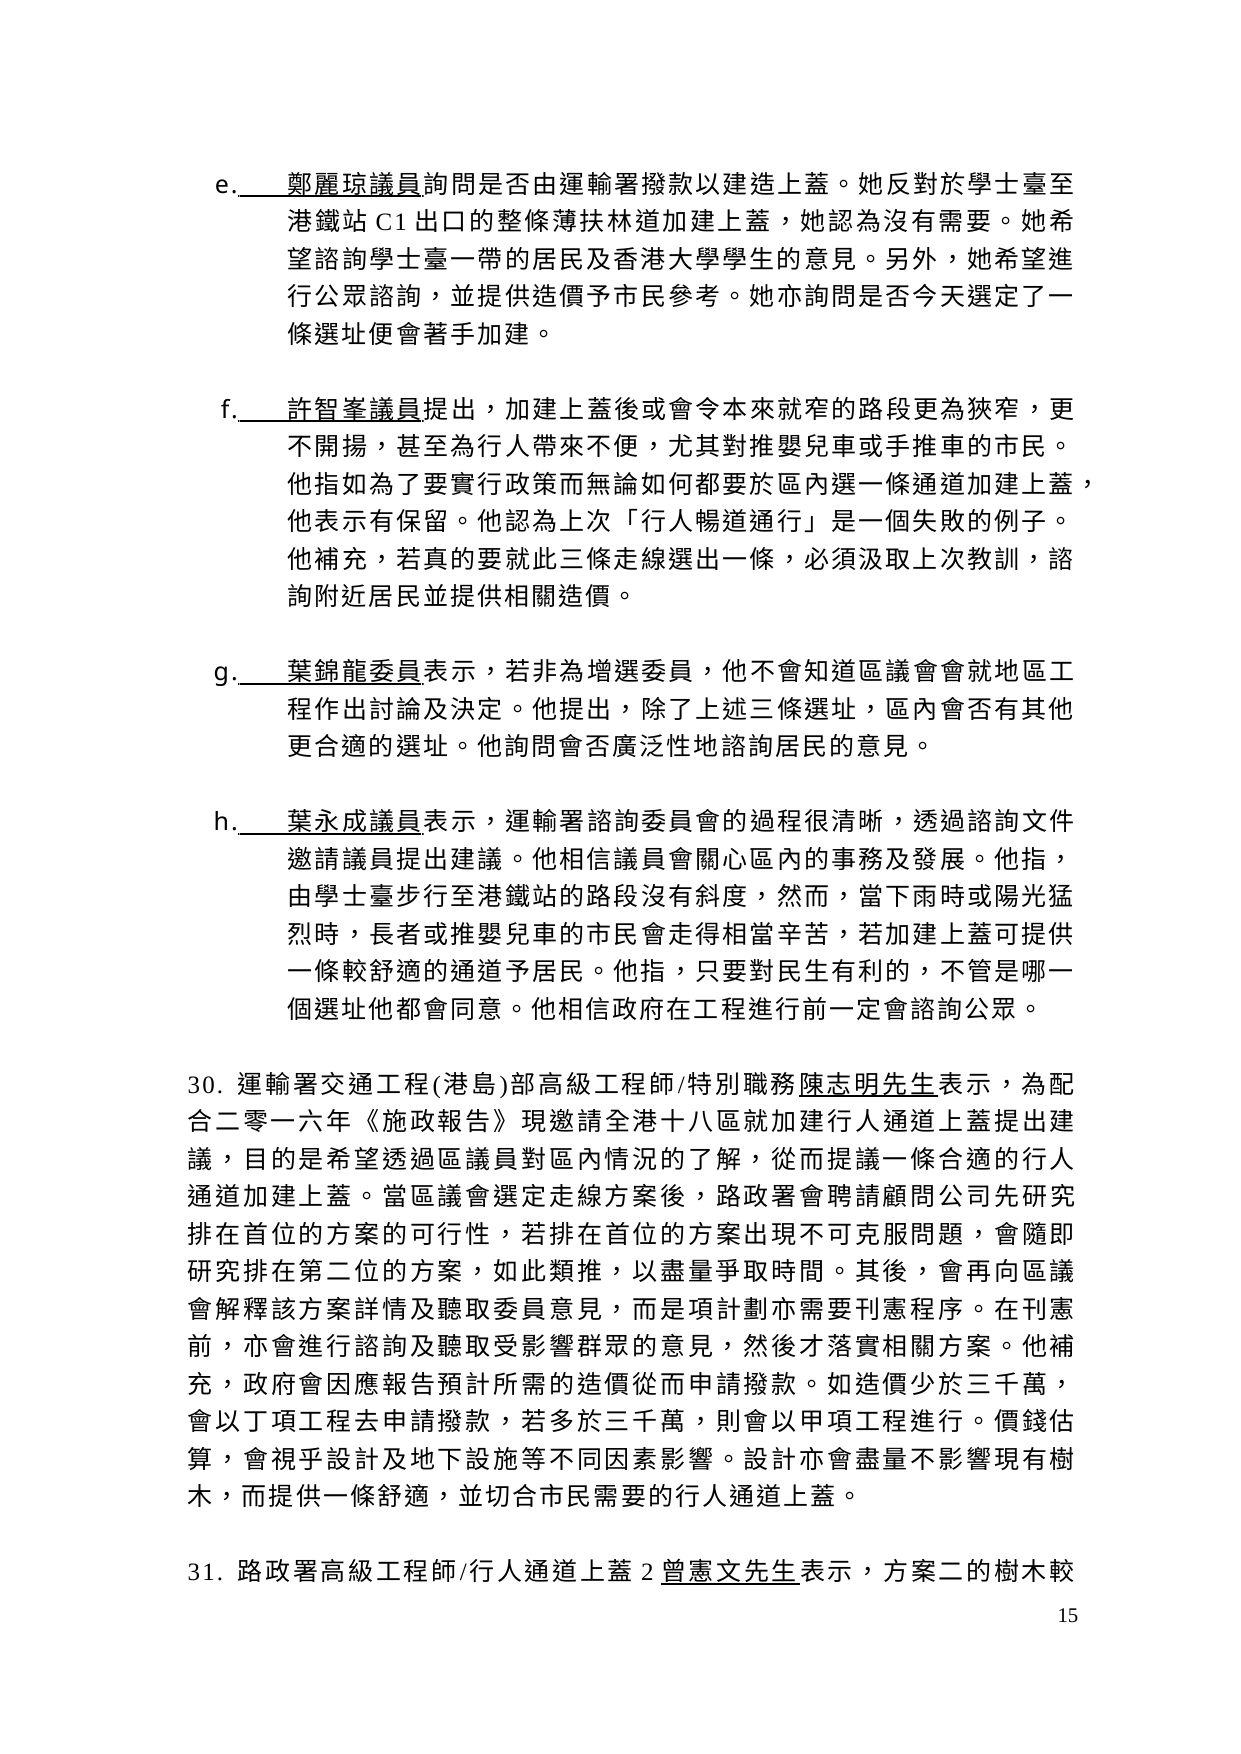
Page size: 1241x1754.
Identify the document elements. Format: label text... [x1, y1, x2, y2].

list 運輸署交通工程(港島)部高級工程師/特別職務陳志明先生表示，為配合二零一六年《施政報告》現邀請全港十八區就加建行人通道上蓋提出建議，目的是希望透過區議員對區內情況的了解，從而提議一條合適的行人通道加建上蓋。當區議會選定走線方案後，路政署會聘請顧問公司先研究排在首位的方案的可行性，若排在首位的方案出現不可克服問題，會隨即研究排在第二位的方案，如此類推，以盡量爭取時間。其後，會再向區議會解釋該方案詳情及聽取委員意見，而是項計劃亦需要刊憲程序。在刊憲前，亦會進行諮詢及聽取受影響群眾的意見，然後才落實相關方案。他補充，政府會因應報告預計所需的造價從而申請撥款。如造價少於三千萬，會以丁項工程去申請撥款，若多於三千萬，則會以甲項工程進行。價錢估算，會視乎設計及地下設施等不同因素影響。設計亦會盡量不影響現有樹木，而提供一條舒適，並切合市民需要的行人通道上蓋。 [187, 1064, 1075, 1514]
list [187, 1551, 1075, 1589]
list 許智峯議員提出，加建上蓋後或會令本來就窄的路段更為狹窄，更不開揚，甚至為行人帶來不便，尤其對推嬰兒車或手推車的市民。他指如為了要實行政策而無論如何都要於區內選一條通道加建上蓋，他表示有保留。他認為上次「行人暢道通行」是一個失敗的例子。他補充，若真的要就此三條走線選出一條，必須汲取上次教訓，諮詢附近居民並提供相關造價。 [237, 389, 1075, 614]
list 鄭麗琼議員詢問是否由運輸署撥款以建造上蓋。她反對於學士臺至港鐵站C1出口的整條薄扶林道加建上蓋，她認為沒有需要。她希望諮詢學士臺一帶的居民及香港大學學生的意見。另外，她希望進行公眾諮詢，並提供造價予市民參考。她亦詢問是否今天選定了一條選址便會著手加建。 [237, 164, 1075, 351]
list 葉錦龍委員表示，若非為增選委員，他不會知道區議會會就地區工程作出討論及決定。他提出，除了上述三條選址，區內會否有其他更合適的選址。他詢問會否廣泛性地諮詢居民的意見。 [237, 651, 1075, 764]
list 葉永成議員表示，運輸署諮詢委員會的過程很清晰，透過諮詢文件邀請議員提出建議。他相信議員會關心區內的事務及發展。他指，由學士臺步行至港鐵站的路段沒有斜度，然而，當下雨時或陽光猛烈時，長者或推嬰兒車的市民會走得相當辛苦，若加建上蓋可提供一條較舒適的通道予居民。他指，只要對民生有利的，不管是哪一個選址他都會同意。他相信政府在工程進行前一定會諮詢公眾。 [237, 801, 1075, 1026]
